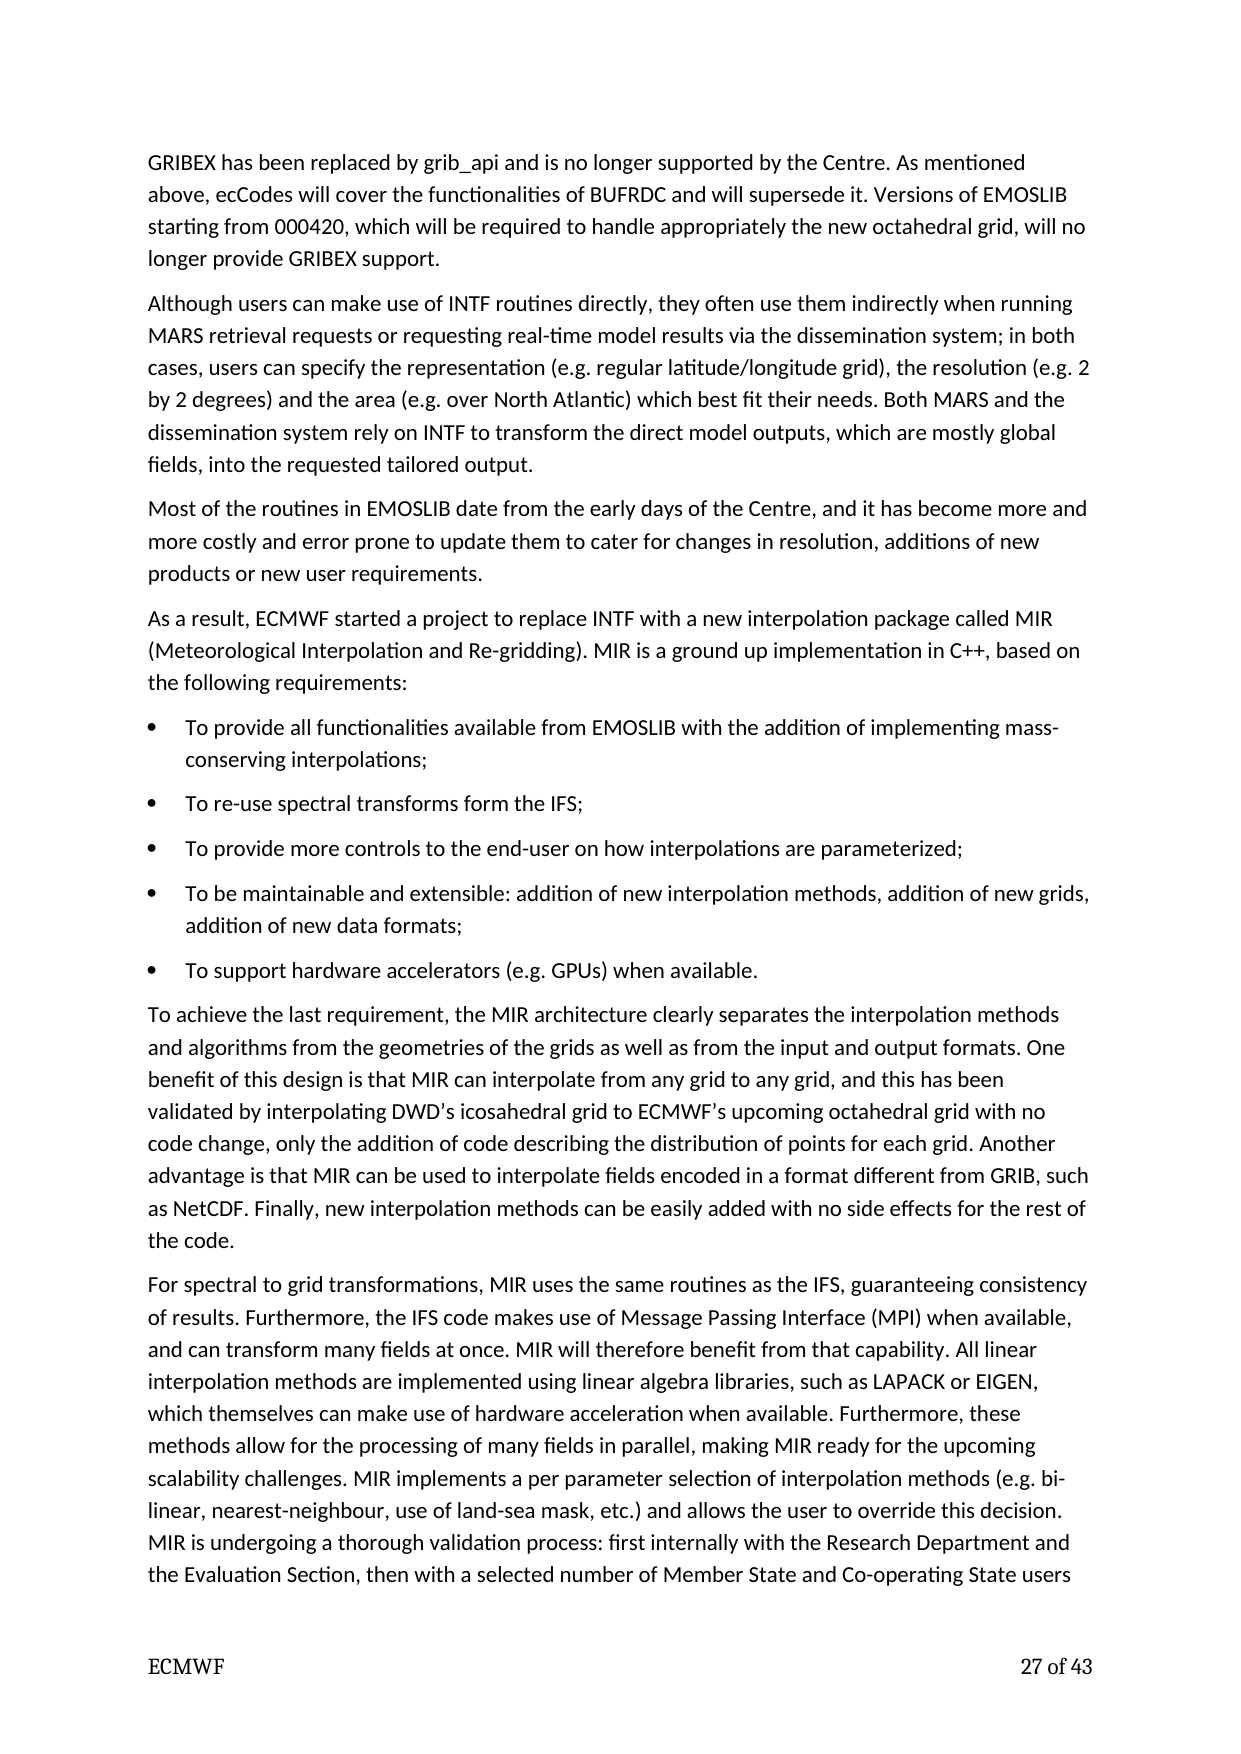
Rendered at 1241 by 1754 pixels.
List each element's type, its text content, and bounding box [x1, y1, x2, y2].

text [148, 1271, 1092, 1588]
text Most of the routines in EMOSLIB date from the early days of the Centre, and it has become more and more costly and error prone to update them to cater for changes in resolution, additions of new products or new user requirements. [148, 494, 1092, 587]
list To provide more controls to the end-user on how interpolations are parameterized; [148, 834, 1092, 862]
text Although users can make use of INTF routines directly, they often use them indirectly when running MARS retrieval requests or requesting real-time model results via the dissemination system; in both cases, users can specify the representation (e.g. regular latitude/longitude grid), the resolution (e.g. 2 by 2 degrees) and the area (e.g. over North Atlantic) which best fit their needs. Both MARS and the dissemination system rely on INTF to transform the direct model outputs, which are mostly global fields, into the requested tailored output. [148, 289, 1092, 478]
text As a result, ECMWF started a project to replace INTF with a new interpolation package called MIR (Meteorological Interpolation and Re-gridding). MIR is a ground up implementation in C++, based on the following requirements: [148, 604, 1092, 696]
text To achieve the last requirement, the MIR architecture clearly separates the interpolation methods and algorithms from the geometries of the grids as well as from the input and output formats. One benefit of this design is that MIR can interpolate from any grid to any grid, and this has been validated by interpolating DWD’s icosahedral grid to ECMWF’s upcoming octahedral grid with no code change, only the addition of code describing the distribution of points for each grid. Another advantage is that MIR can be used to interpolate fields encoded in a format different from GRIB, such as NetCDF. Finally, new interpolation methods can be easily added with no side effects for the rest of the code. [148, 1001, 1092, 1254]
list To support hardware accelerators (e.g. GPUs) when available. [148, 956, 1092, 984]
list To be maintainable and extensible: addition of new interpolation methods, addition of new grids, addition of new data formats; [148, 879, 1092, 939]
list To provide all functionalities available from EMOSLIB with the addition of implementing mass-conserving interpolations; [148, 713, 1092, 773]
list To re-use spectral transforms form the IFS; [148, 789, 1092, 818]
text GRIBEX has been replaced by grib_api and is no longer supported by the Centre. As mentioned above, ecCodes will cover the functionalities of BUFRDC and will supersede it. Versions of EMOSLIB starting from 000420, which will be required to handle appropriately the new octahedral grid, will no longer provide GRIBEX support. [148, 148, 1092, 272]
